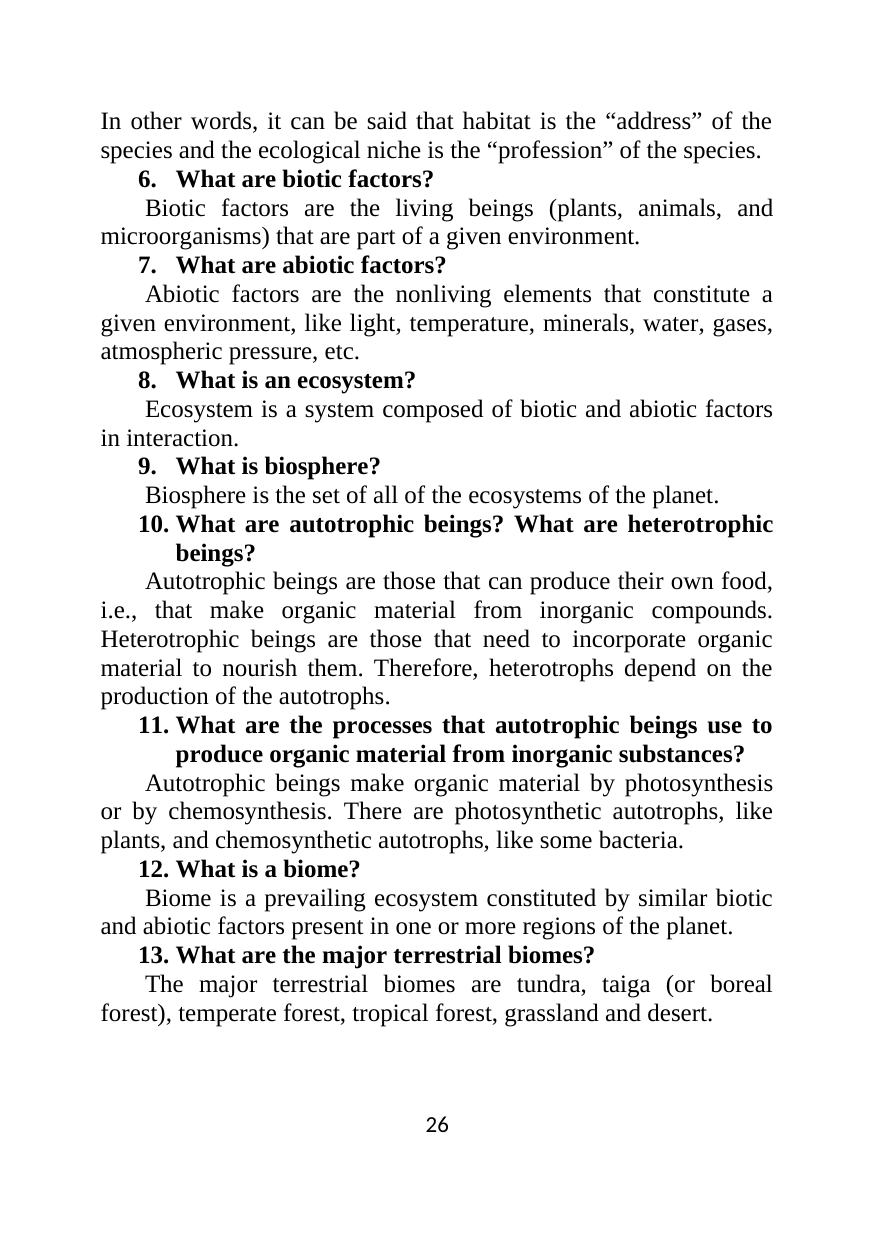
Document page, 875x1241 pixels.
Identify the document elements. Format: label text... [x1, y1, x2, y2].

list What are abiotic factors? [138, 250, 774, 279]
list What is biosphere? [138, 451, 774, 480]
list What is an ecosystem? [138, 365, 774, 394]
text Biosphere is the set of all of the ecosystems of the planet. [100, 480, 774, 509]
list What are biotic factors? [138, 164, 774, 193]
text Autotrophic beings are those that can produce their own food, i.e., that make organic material from inorganic compounds. Heterotrophic beings are those that need to incorporate organic material to nourish them. Therefore, heterotrophs depend on the production of the autotrophs. [100, 566, 774, 710]
list What are the processes that autotrophic beings use to produce organic material from inorganic substances? [138, 710, 774, 768]
text Ecosystem is a system composed of biotic and abiotic factors in interaction. [100, 394, 774, 451]
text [100, 106, 774, 164]
list What is a biome? [138, 854, 774, 883]
text Abiotic factors are the nonliving elements that constitute a given environment, like light, temperature, minerals, water, gases, atmospheric pressure, etc. [100, 279, 774, 365]
text Biome is a prevailing ecosystem constituted by similar biotic and abiotic factors present in one or more regions of the planet. [100, 883, 774, 940]
list What are the major terrestrial biomes? [138, 940, 774, 969]
list What are autotrophic beings? What are heterotrophic beings? [138, 509, 774, 566]
text Biotic factors are the living beings (plants, animals, and microorganisms) that are part of a given environment. [100, 193, 774, 250]
text The major terrestrial biomes are tundra, taiga (or boreal forest), temperate forest, tropical forest, grassland and desert. [100, 969, 774, 1026]
text Autotrophic beings make organic material by photosynthesis or by chemosynthesis. There are photosynthetic autotrophs, like plants, and chemosynthetic autotrophs, like some bacteria. [100, 768, 774, 854]
